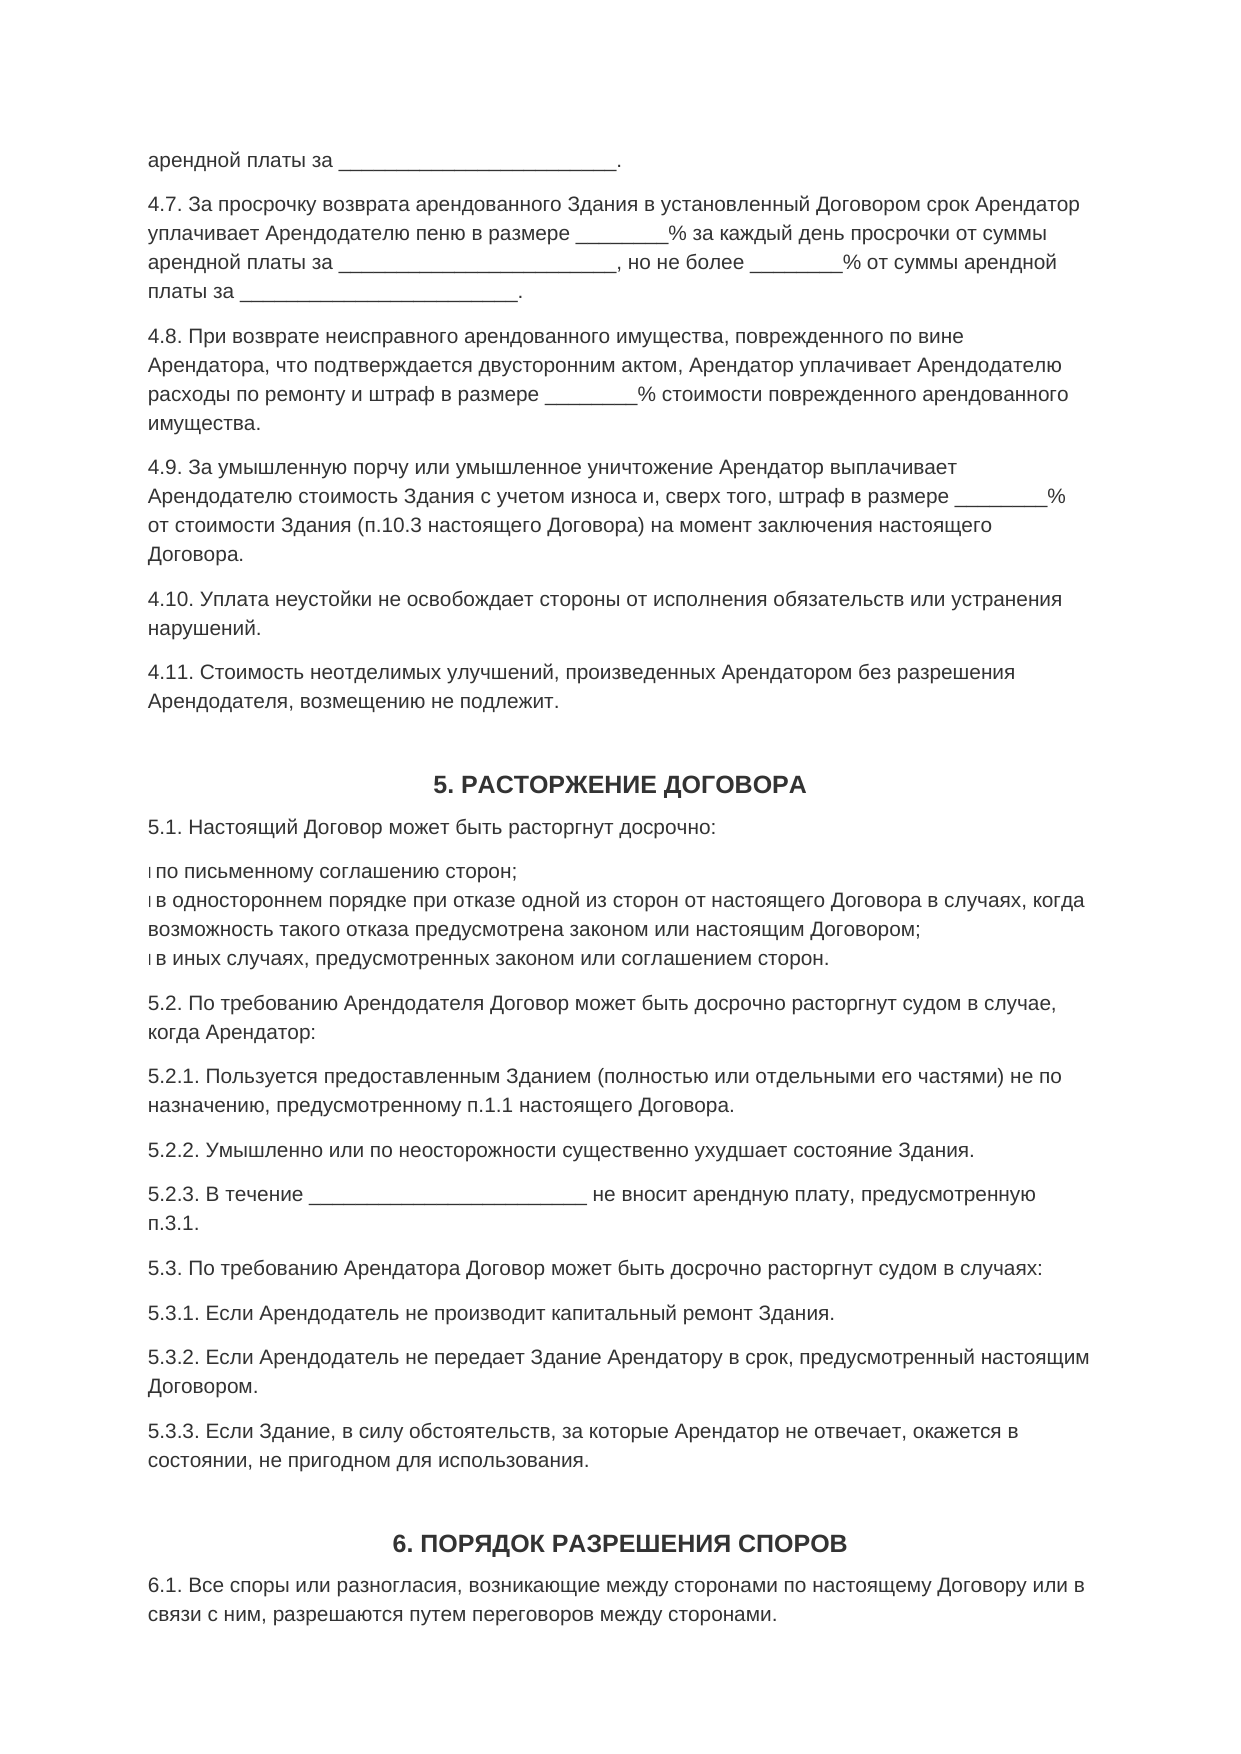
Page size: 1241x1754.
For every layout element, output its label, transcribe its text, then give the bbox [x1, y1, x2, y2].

text 4.10. Уплата неустойки не освобождает стороны от исполнения обязательств или устранения нарушений. [148, 587, 1092, 639]
text l в одностороннем порядке при отказе одной из сторон от настоящего Договора в случаях, когда возможность такого отказа предусмотрена законом или настоящим Договором; [148, 888, 1092, 941]
text 5.3.2. Если Арендодатель не передает Здание Арендатору в срок, предусмотренный настоящим Договором. [148, 1345, 1092, 1398]
text 5.3.1. Если Арендодатель не производит капитальный ремонт Здания. [148, 1300, 1092, 1324]
text 5.2.1. Пользуется предоставленным Зданием (полностью или отдельными его частями) не по назначению, предусмотренному п.1.1 настоящего Договора. [148, 1064, 1092, 1117]
text 4.7. За просрочку возврата арендованного Здания в установленный Договором срок Арендатор уплачивает Арендодателю пеню в размере ________% за каждый день просрочки от суммы арендной платы за ________________________, но не более ________% от суммы арендной платы за ________________________. [148, 192, 1092, 303]
text 5.2. По требованию Арендодателя Договор может быть досрочно расторгнут судом в случае, когда Арендатор: [148, 991, 1092, 1043]
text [148, 148, 1092, 172]
text l по письменному соглашению сторон; [148, 859, 1092, 883]
text 4.11. Стоимость неотделимых улучшений, произведенных Арендатором без разрешения Арендодателя, возмещению не подлежит. [148, 660, 1092, 713]
text 5. РАСТОРЖЕНИЕ ДОГОВОРА [148, 770, 1092, 799]
text 5.3. По требованию Арендатора Договор может быть досрочно расторгнут судом в случаях: [148, 1256, 1092, 1280]
text 5.2.2. Умышленно или по неосторожности существенно ухудшает состояние Здания. [148, 1138, 1092, 1162]
text 4.9. За умышленную порчу или умышленное уничтожение Арендатор выплачивает Арендодателю стоимость Здания с учетом износа и, сверх того, штраф в размере ________% от стоимости Здания (п.10.3 настоящего Договора) на момент заключения настоящего Договора. [148, 455, 1092, 566]
text 4.8. При возврате неисправного арендованного имущества, поврежденного по вине Арендатора, что подтверждается двусторонним актом, Арендатор уплачивает Арендодателю расходы по ремонту и штраф в размере ________% стоимости поврежденного арендованного имущества. [148, 324, 1092, 434]
text 5.2.3. В течение ________________________ не вносит арендную плату, предусмотренную п.3.1. [148, 1182, 1092, 1235]
text 6.1. Все споры или разногласия, возникающие между сторонами по настоящему Договору или в связи с ним, разрешаются путем переговоров между сторонами. [148, 1573, 1092, 1626]
text 6. ПОРЯДОК РАЗРЕШЕНИЯ СПОРОВ [148, 1528, 1092, 1557]
text 5.1. Настоящий Договор может быть расторгнут досрочно: [148, 814, 1092, 838]
text 5.3.3. Если Здание, в силу обстоятельств, за которые Арендатор не отвечает, окажется в состоянии, не пригодном для использования. [148, 1418, 1092, 1471]
text l в иных случаях, предусмотренных законом или соглашением сторон. [148, 946, 1092, 970]
